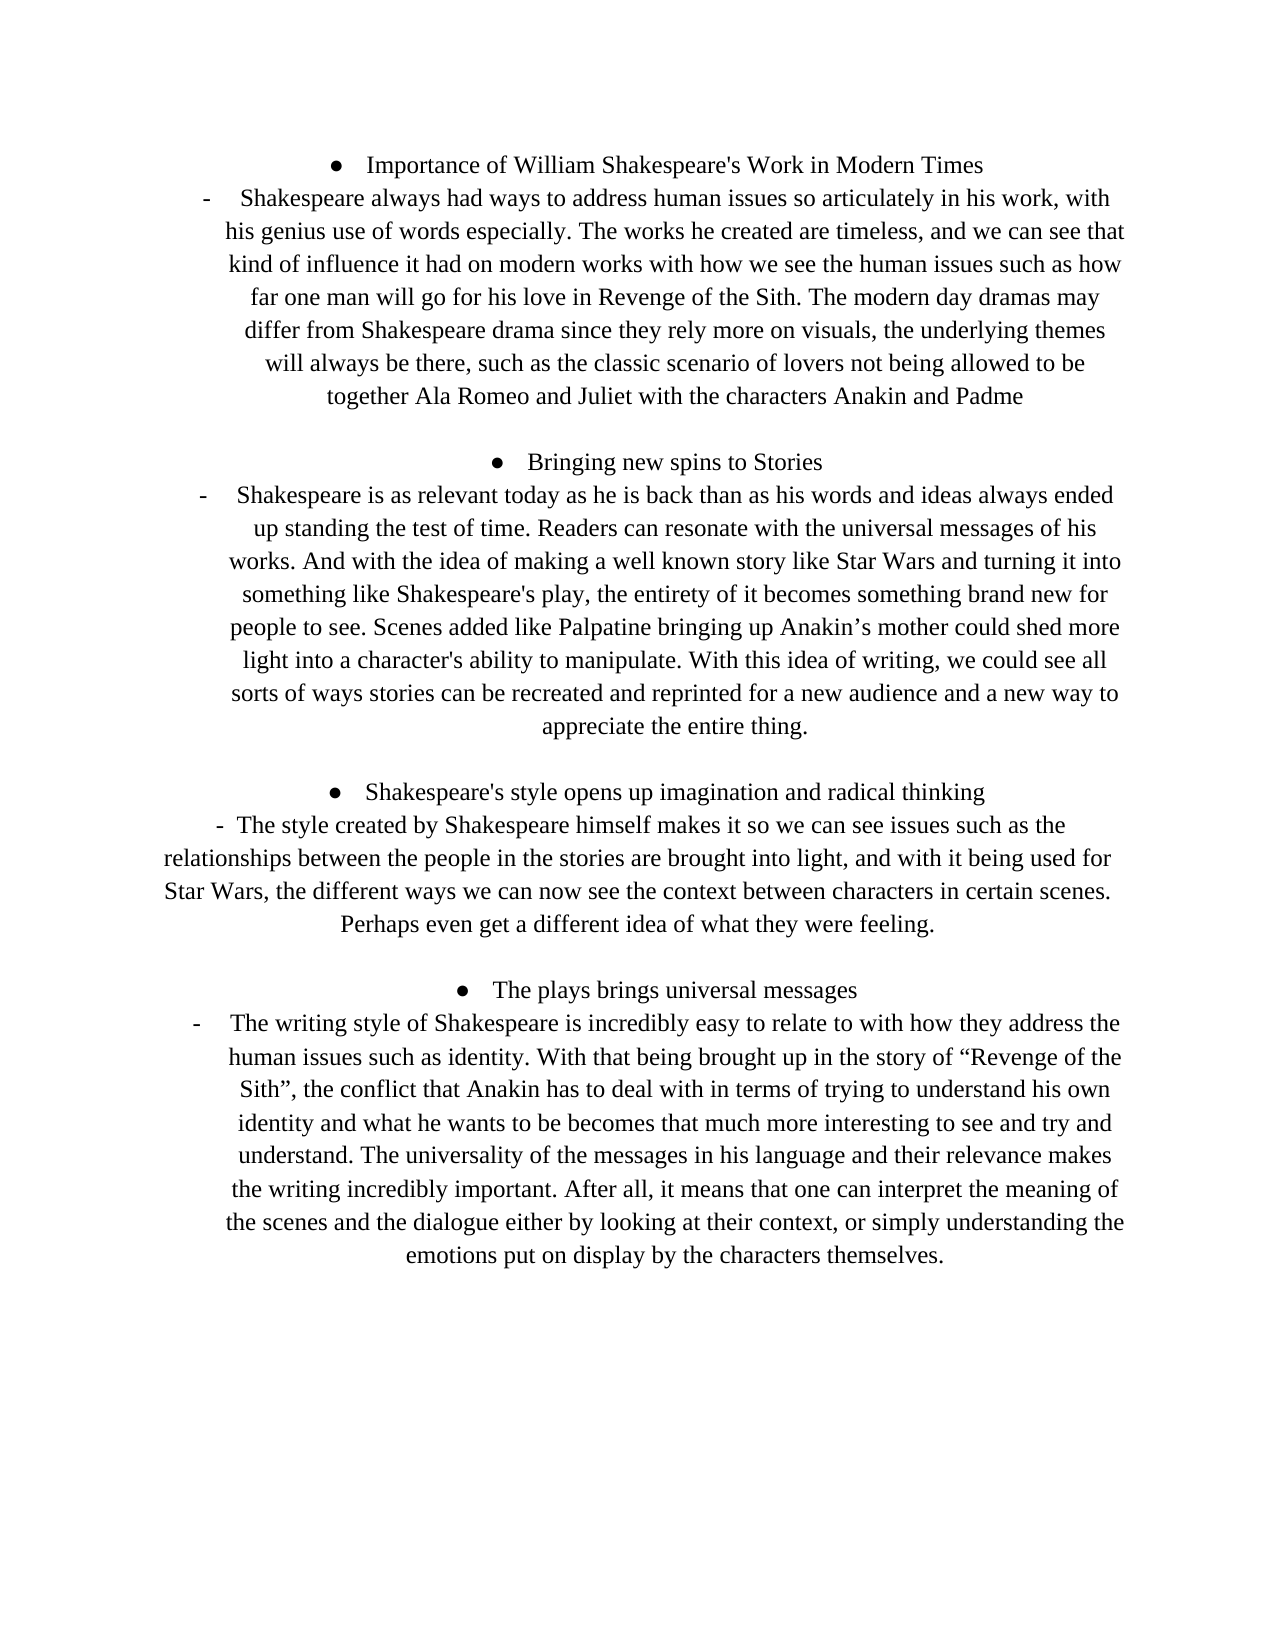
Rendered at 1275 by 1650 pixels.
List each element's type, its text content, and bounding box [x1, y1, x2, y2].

text - The style created by Shakespeare himself makes it so we can see issues such as the relationships between the people in the stories are brought into light, and with it being used for Star Wars, the different ways we can now see the context between characters in certain scenes. Perhaps even get a different idea of what they were feeling. [150, 810, 1125, 938]
list The plays brings universal messages [187, 976, 1125, 1004]
list Shakespeare always had ways to address human issues so articulately in his work, with his genius use of words especially. The works he created are timeless, and we can see that kind of influence it had on modern works with how we see the human issues such as how far one man will go for his love in Revenge of the Sith. The modern day dramas may differ from Shakespeare drama since they rely more on visuals, the underlying themes will always be there, such as the classic scenario of lovers not being allowed to be together Ala Romeo and Juliet with the characters Anakin and Padme [187, 183, 1125, 410]
list Importance of William Shakespeare's Work in Modern Times [187, 150, 1125, 179]
list Shakespeare is as relevant today as he is back than as his words and ideas always ended up standing the test of time. Readers can resonate with the universal messages of his works. And with the idea of making a well known story like Star Wars and turning it into something like Shakespeare's play, the entirety of it becomes something brand new for people to see. Scenes added like Palpatine bringing up Anakin’s mother could shed more light into a character's ability to manipulate. With this idea of writing, we could see all sorts of ways stories can be recreated and reprinted for a new audience and a new way to appreciate the entire thing. [187, 480, 1125, 740]
list The writing style of Shakespeare is incredibly easy to relate to with how they address the human issues such as identity. With that being brought up in the story of “Revenge of the Sith”, the conflict that Anakin has to deal with in terms of trying to understand his own identity and what he wants to be becomes that much more interesting to see and try and understand. The universality of the messages in his language and their relevance makes the writing incredibly important. After all, it means that one can interpret the meaning of the scenes and the dialogue either by looking at their context, or simply understanding the emotions put on display by the characters themselves. [187, 1008, 1125, 1268]
list Bringing new spins to Stories [187, 447, 1125, 476]
list Shakespeare's style opens up imagination and radical thinking [187, 777, 1125, 806]
